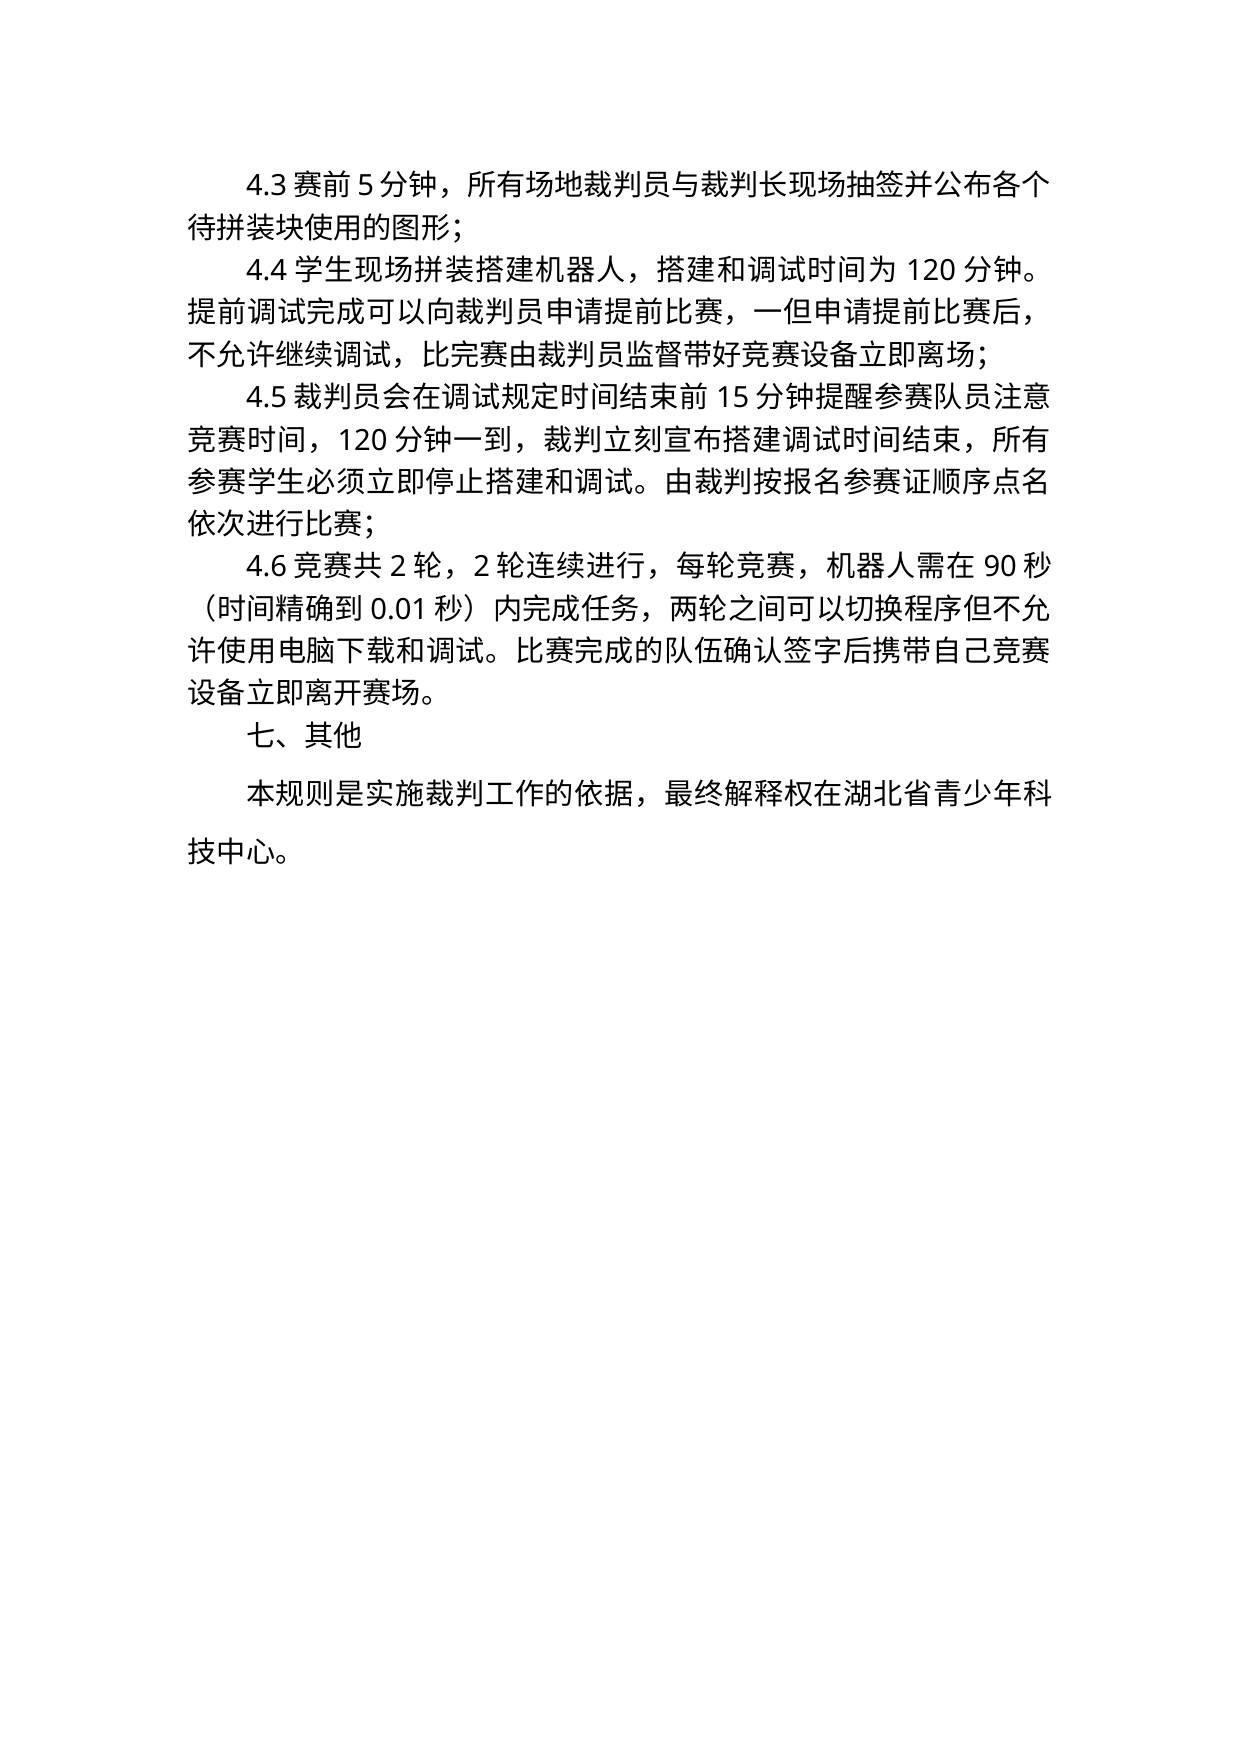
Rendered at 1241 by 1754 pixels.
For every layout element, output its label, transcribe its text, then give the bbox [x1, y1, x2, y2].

text 4.4学生现场拼装搭建机器人，搭建和调试时间为120分钟。提前调试完成可以向裁判员申请提前比赛，一但申请提前比赛后，不允许继续调试，比完赛由裁判员监督带好竞赛设备立即离场； [187, 247, 1053, 374]
text 七、其他 [187, 712, 1053, 755]
text 4.3赛前5分钟，所有场地裁判员与裁判长现场抽签并公布各个待拼装块使用的图形； [187, 162, 1053, 247]
text 4.6竞赛共2轮，2轮连续进行，每轮竞赛，机器人需在90秒（时间精确到0.01秒）内完成任务，两轮之间可以切换程序但不允许使用电脑下载和调试。比赛完成的队伍确认签字后携带自己竞赛设备立即离开赛场。 [187, 543, 1053, 712]
text 本规则是实施裁判工作的依据，最终解释权在湖北省青少年科技中心。 [187, 755, 1053, 871]
text 4.5裁判员会在调试规定时间结束前15分钟提醒参赛队员注意竞赛时间，120分钟一到，裁判立刻宣布搭建调试时间结束，所有参赛学生必须立即停止搭建和调试。由裁判按报名参赛证顺序点名依次进行比赛； [187, 374, 1053, 543]
